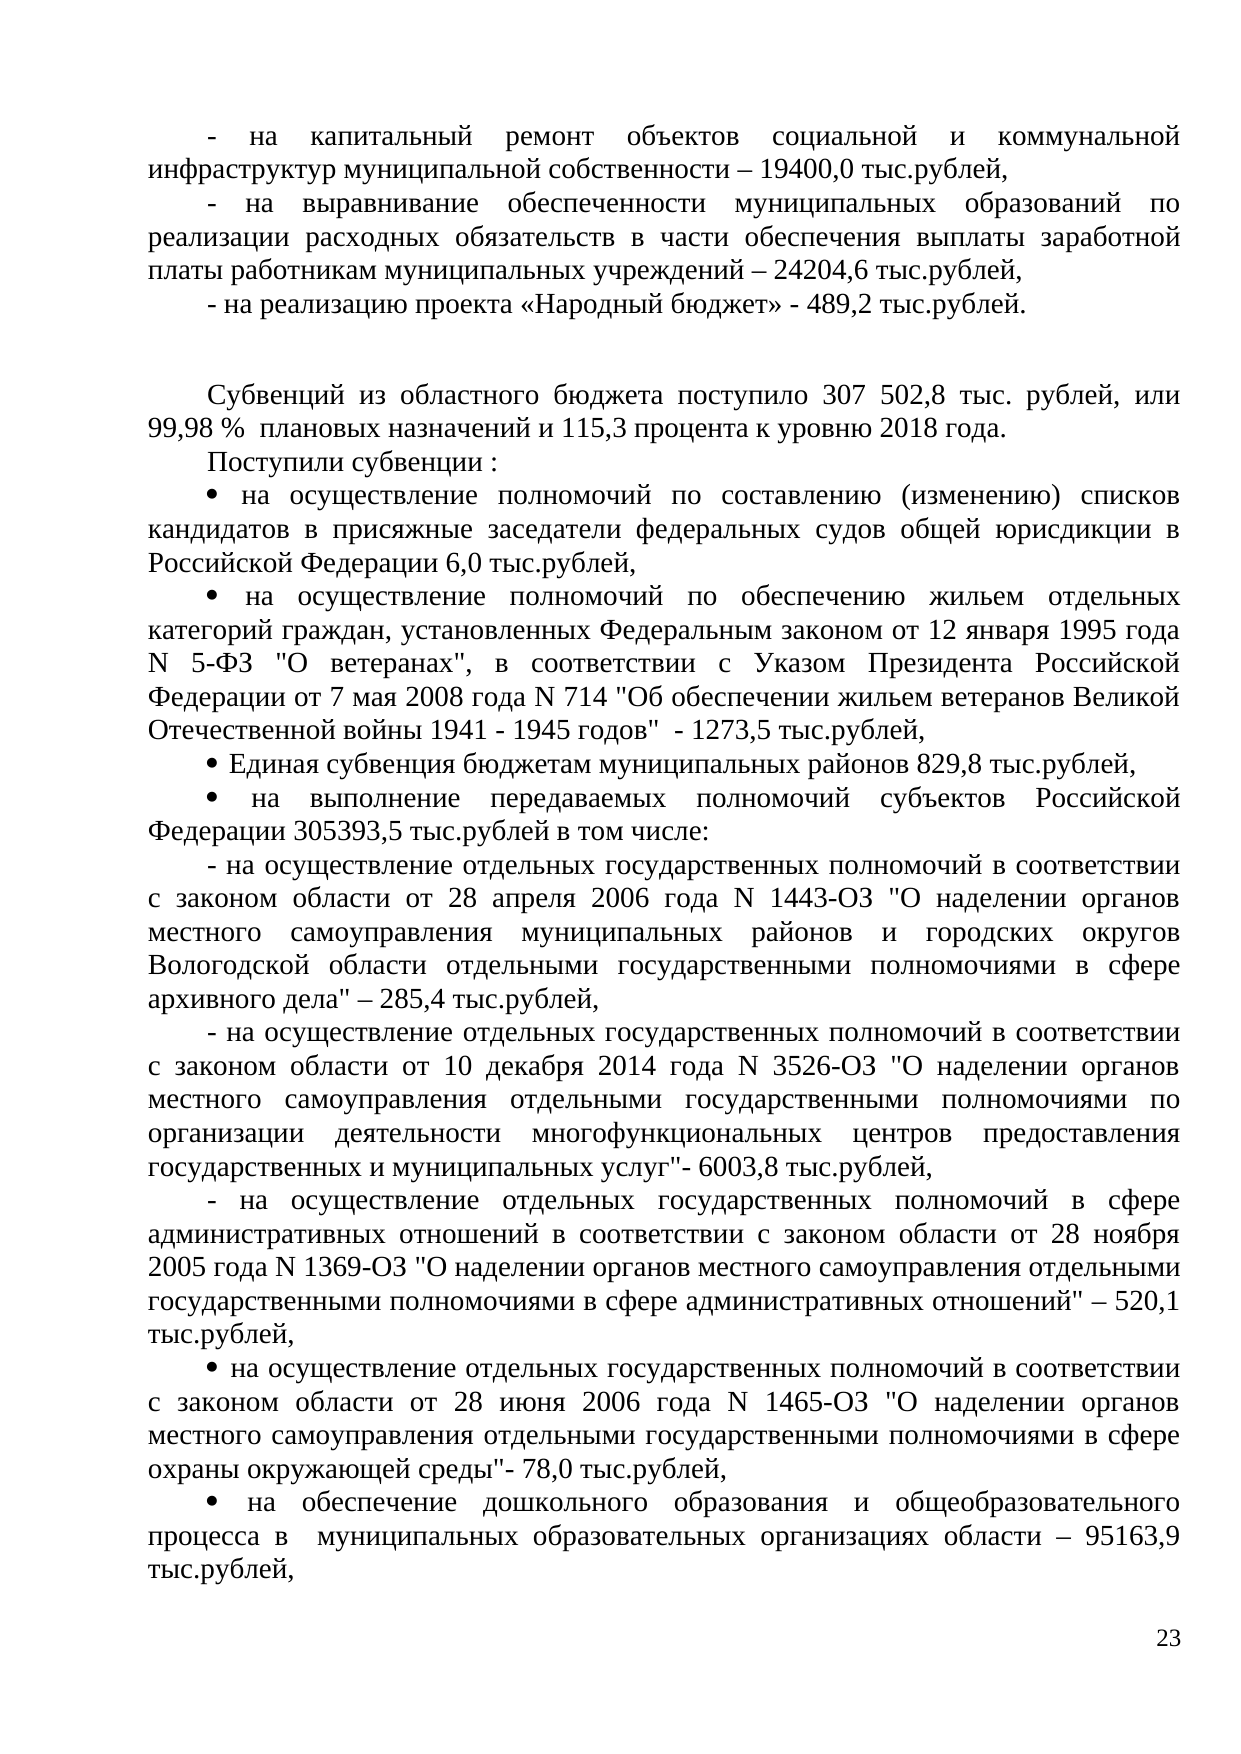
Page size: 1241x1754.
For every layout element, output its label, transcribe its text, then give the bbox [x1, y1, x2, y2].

text - на капитальный ремонт объектов социальной и коммунальной инфраструктур муниципальной собственности – 19400,0 тыс.рублей, [148, 118, 1181, 185]
text Поступили субвенции : [148, 444, 1181, 477]
text - на реализацию проекта «Народный бюджет» - 489,2 тыс.рублей. [148, 286, 1181, 319]
text - на выравнивание обеспеченности муниципальных образований по реализации расходных обязательств в части обеспечения выплаты заработной платы работникам муниципальных учреждений – 24204,6 тыс.рублей, [148, 185, 1181, 286]
text - на осуществление отдельных государственных полномочий в сфере административных отношений в соответствии с законом области от 28 ноября 2005 года N 1369-ОЗ "О наделении органов местного самоуправления отдельными государственными полномочиями в сфере административных отношений" – 520,1 тыс.рублей, [148, 1182, 1181, 1350]
list на выполнение передаваемых полномочий субъектов Российской Федерации 305393,5 тыс.рублей в том числе: [148, 780, 1181, 847]
text - на осуществление отдельных государственных полномочий в соответствии с законом области от 10 декабря 2014 года N 3526-ОЗ "О наделении органов местного самоуправления отдельными государственными полномочиями по организации деятельности многофункциональных центров предоставления государственных и муниципальных услуг"- 6003,8 тыс.рублей, [148, 1014, 1181, 1182]
text - на осуществление отдельных государственных полномочий в соответствии с законом области от 28 апреля 2006 года N 1443-ОЗ "О наделении органов местного самоуправления муниципальных районов и городских округов Вологодской области отдельными государственными полномочиями в сфере архивного дела" – 285,4 тыс.рублей, [148, 847, 1181, 1014]
list на обеспечение дошкольного образования и общеобразовательного процесса в муниципальных образовательных организациях области – 95163,9 тыс.рублей, [148, 1484, 1181, 1585]
list на осуществление полномочий по составлению (изменению) списков кандидатов в присяжные заседатели федеральных судов общей юрисдикции в Российской Федерации 6,0 тыс.рублей, [148, 477, 1181, 578]
list на осуществление полномочий по обеспечению жильем отдельных категорий граждан, установленных Федеральным законом от 12 января 1995 года N 5-ФЗ "О ветеранах", в соответствии с Указом Президента Российской Федерации от 7 мая 2008 года N 714 "Об обеспечении жильем ветеранов Великой Отечественной войны 1941 - 1945 годов" - 1273,5 тыс.рублей, [148, 578, 1181, 746]
list на осуществление отдельных государственных полномочий в соответствии с законом области от 28 июня 2006 года N 1465-ОЗ "О наделении органов местного самоуправления отдельными государственными полномочиями в сфере охраны окружающей среды"- 78,0 тыс.рублей, [148, 1350, 1181, 1484]
text Субвенций из областного бюджета поступило 307 502,8 тыс. рублей, или 99,98 % плановых назначений и 115,3 процента к уровню 2018 года. [148, 377, 1181, 444]
list Единая субвенция бюджетам муниципальных районов 829,8 тыс.рублей, [148, 746, 1181, 780]
